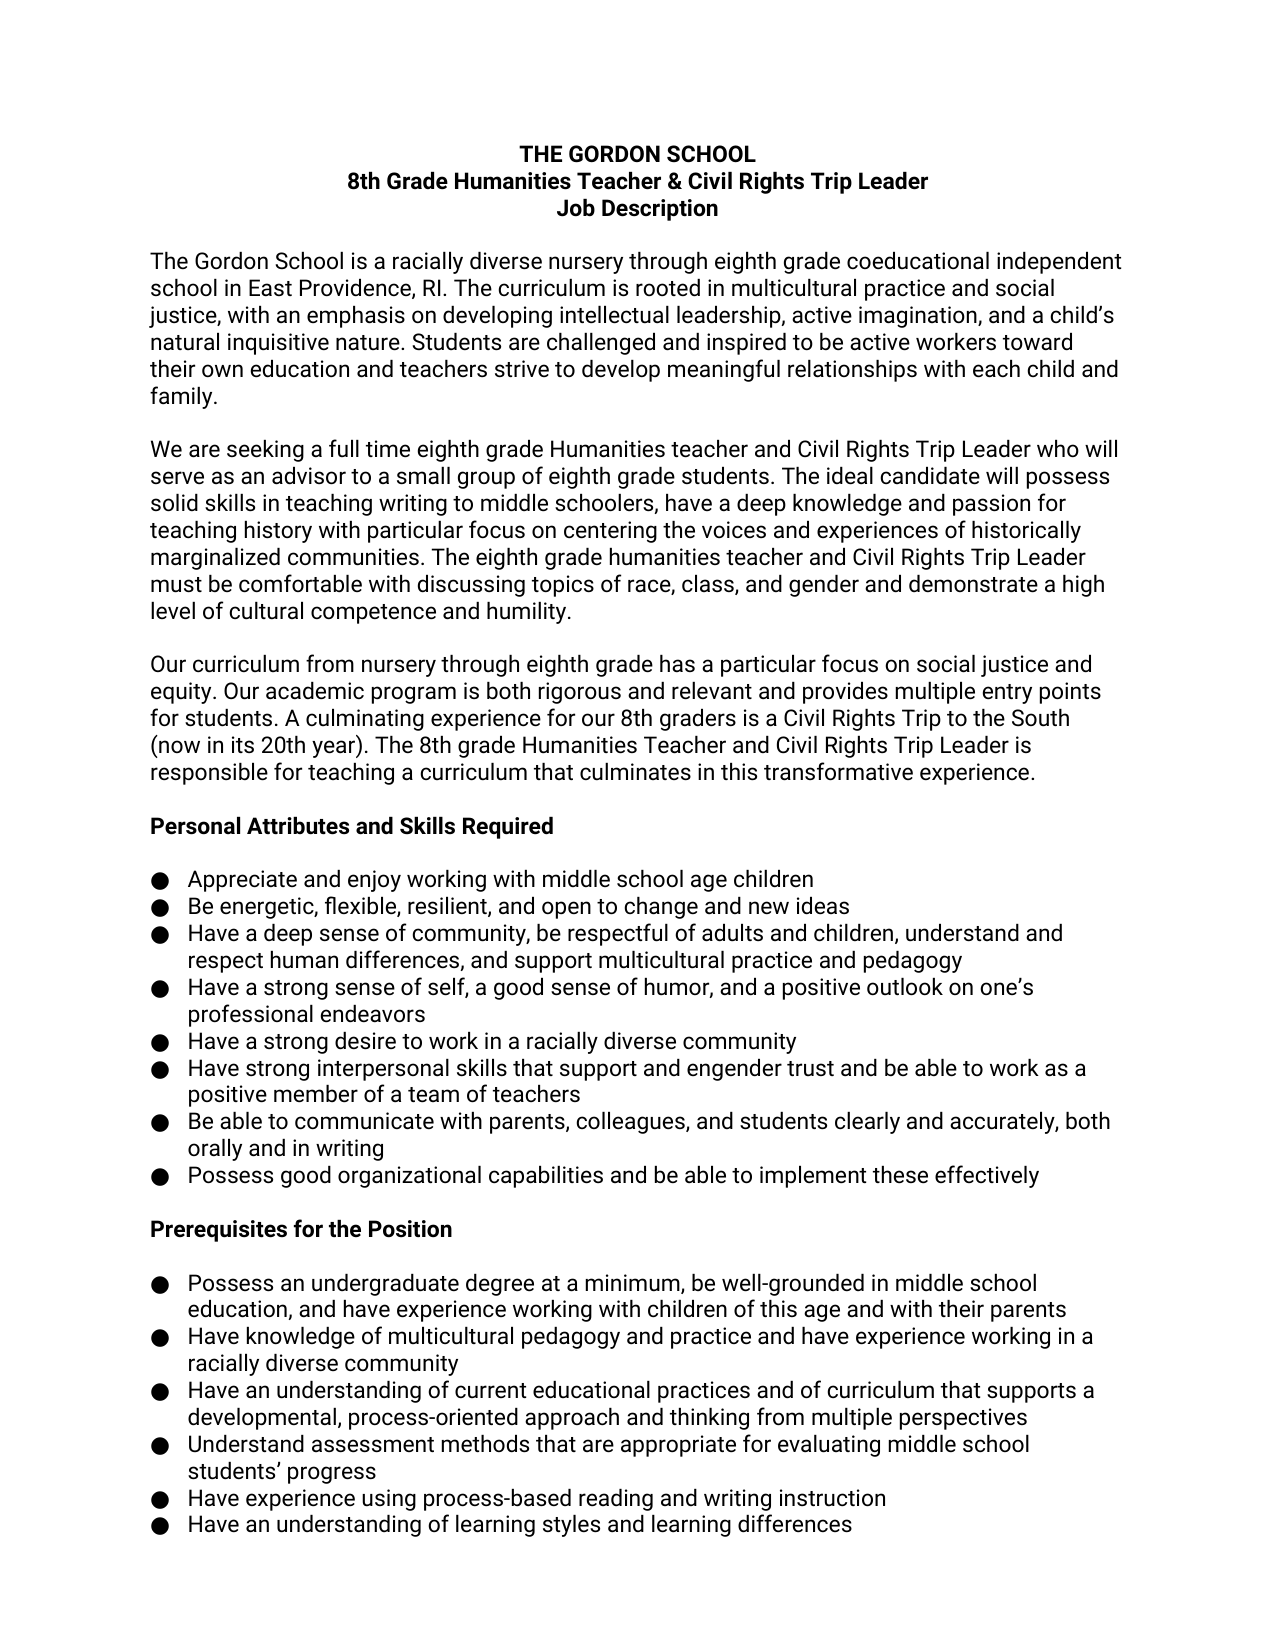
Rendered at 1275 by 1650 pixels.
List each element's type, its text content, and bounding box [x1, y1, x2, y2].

list Have a strong sense of self, a good sense of humor, and a positive outlook on one’s professional endeavors [150, 974, 1125, 1028]
list Have knowledge of multicultural pedagogy and practice and have experience working in a racially diverse community [150, 1323, 1125, 1377]
list Have a strong desire to work in a racially diverse community [150, 1028, 1125, 1055]
text Personal Attributes and Skills Required [150, 813, 1125, 840]
text Our curriculum from nursery through eighth grade has a particular focus on social justice and equity. Our academic program is both rigorous and relevant and provides multiple entry points for students. A culminating experience for our 8th graders is a Civil Rights Trip to the South (now in its 20th year). The 8th grade Humanities Teacher and Civil Rights Trip Leader is responsible for teaching a curriculum that culminates in this transformative experience. [150, 652, 1125, 786]
list Have a deep sense of community, be respectful of adults and children, understand and respect human differences, and support multicultural practice and pedagogy [150, 920, 1125, 974]
title 8th Grade Humanities Teacher & Civil Rights Trip Leader [150, 168, 1125, 195]
title THE GORDON SCHOOL [150, 141, 1125, 168]
list Have an understanding of current educational practices and of curriculum that supports a developmental, process-oriented approach and thinking from multiple perspectives [150, 1377, 1125, 1431]
title Job Description [150, 195, 1125, 222]
text We are seeking a full time eighth grade Humanities teacher and Civil Rights Trip Leader who will serve as an advisor to a small group of eighth grade students. The ideal candidate will possess solid skills in teaching writing to middle schoolers, have a deep knowledge and passion for teaching history with particular focus on centering the voices and experiences of historically marginalized communities. The eighth grade humanities teacher and Civil Rights Trip Leader must be comfortable with discussing topics of race, class, and gender and demonstrate a high level of cultural competence and humility. [150, 437, 1125, 625]
list Appreciate and enjoy working with middle school age children [150, 867, 1125, 893]
list Have experience using process-based reading and writing instruction [150, 1485, 1125, 1512]
text The Gordon School is a racially diverse nursery through eighth grade coeducational independent school in East Providence, RI. The curriculum is rooted in multicultural practice and social justice, with an emphasis on developing intellectual leadership, active imagination, and a child’s natural inquisitive nature. Students are challenged and inspired to be active workers toward their own education and teachers strive to develop meaningful relationships with each child and family. [150, 248, 1125, 410]
list Possess good organizational capabilities and be able to implement these effectively [150, 1162, 1125, 1189]
list Understand assessment methods that are appropriate for evaluating middle school students’ progress [150, 1431, 1125, 1485]
list Have strong interpersonal skills that support and engender trust and be able to work as a positive member of a team of teachers [150, 1055, 1125, 1108]
subtitle Prerequisites for the Position [150, 1216, 1125, 1243]
list Be able to communicate with parents, colleagues, and students clearly and accurately, both orally and in writing [150, 1108, 1125, 1162]
list Possess an undergraduate degree at a minimum, be well-grounded in middle school education, and have experience working with children of this age and with their parents [150, 1270, 1125, 1323]
list Be energetic, flexible, resilient, and open to change and new ideas [150, 893, 1125, 920]
list Have an understanding of learning styles and learning differences [150, 1512, 1125, 1538]
